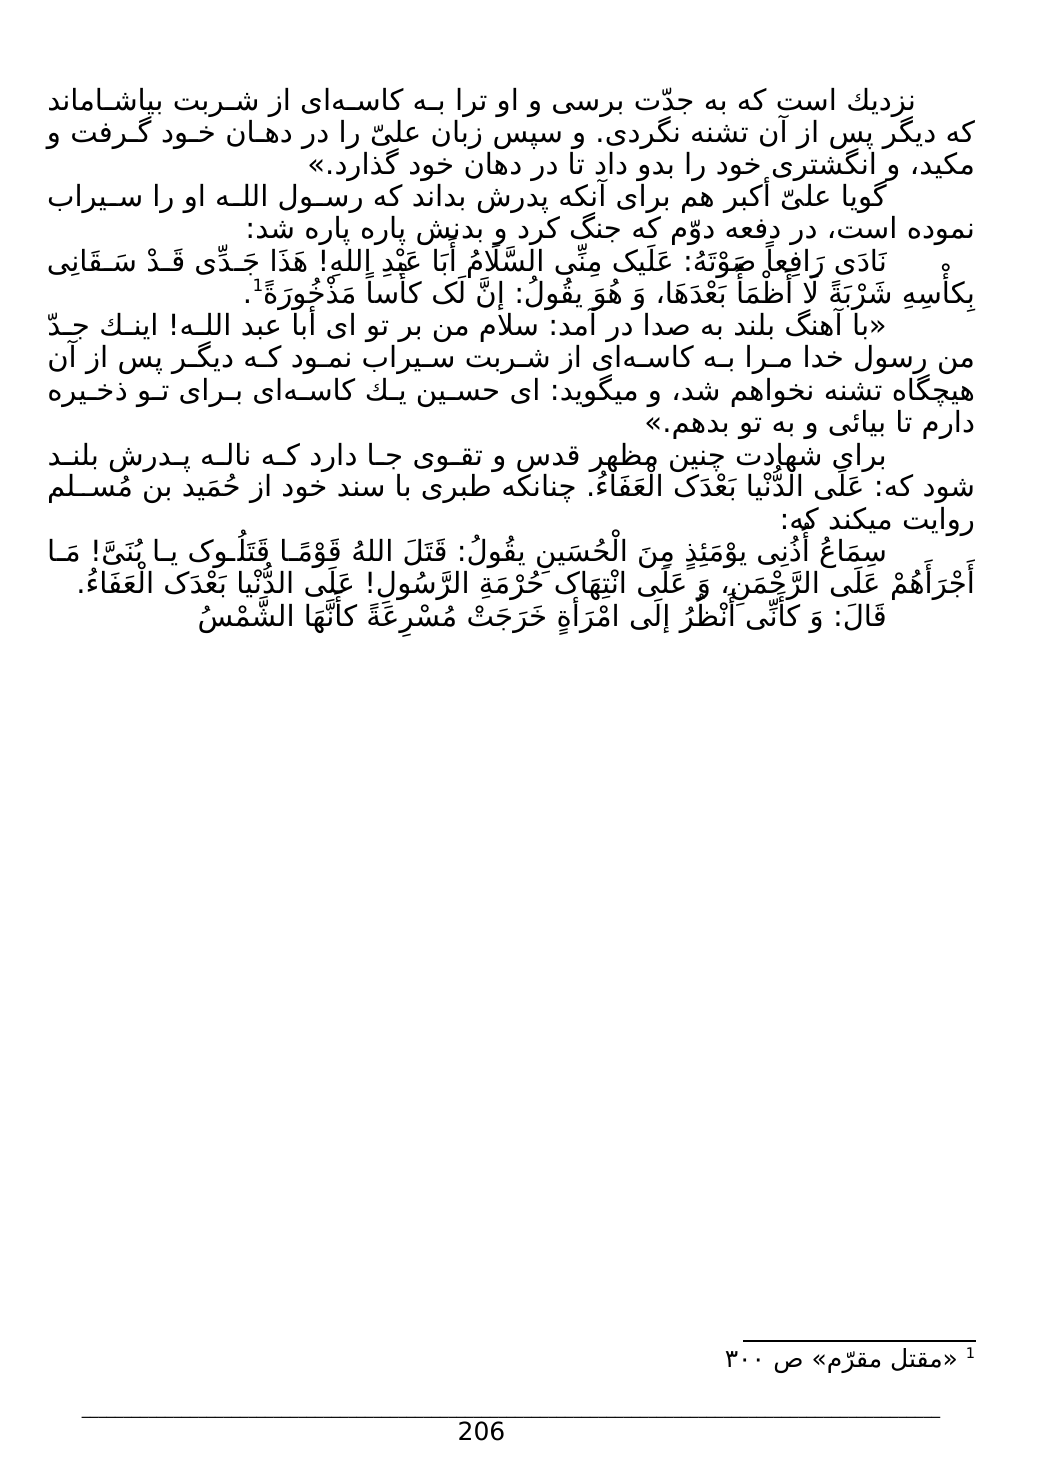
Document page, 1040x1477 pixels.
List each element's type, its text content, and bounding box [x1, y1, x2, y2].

text قَالَ: وَ کأَنِّى أَنْظُرُ إلَى امْرَأةٍ خَرَجَتْ مُسْرِعَةً کأَنَّهَا الشَّمْسُ‌ [47, 600, 975, 633]
text نزدیك است كه به جدّت برسى و او ترا به كاسه‌اى از شربت بیاشاماند كه دیگر پس از آن تشنه نگردى. و سپس زبان علىّ را در دهان خود گرفت و مكید، و انگشترى خود را بدو داد تا در دهان خود گذارد.» [47, 84, 975, 181]
text گویا علىّ أكبر هم براى آنكه پدرش بداند كه رسول الله او را سیراب نموده است، در دفعه دوّم كه جنگ كرد و بدنش پاره پاره شد: [47, 181, 975, 246]
text سِمَاعُ أُذُنِى یوْمَئِذٍ مِنَ الْحُسَینِ یقُولُ‌: قَتَلَ اللهُ قَوْمًا قَتَلُوک یا بُنَىَّ! مَا أَجْرَأَهُمْ عَلَى الرَّحْمَنِ، وَ عَلَى انْتِهَاک حُرْمَةِ الرَّسُولِ! عَلَى الدُّنْیا بَعْدَک الْعَفَاءُ. [47, 536, 975, 600]
text «با آهنگ بلند به صدا در آمد: سلام من بر تو اى أبا عبد الله! اینك جدّ من رسول خدا مرا به كاسه‌اى از شربت سیراب نمود كه دیگر پس از آن هیچگاه تشنه نخواهم شد، و میگوید: اى حسین یك كاسه‌اى براى تو ذخیره دارم تا بیائى و به تو بدهم.» [47, 310, 975, 439]
text براى شهادت چنین مظهر قدس و تقوى جا دارد كه ناله پدرش بلند شود كه: عَلَى الدُّنْیا بَعْدَک الْعَفَاءُ. چنانكه طبرى با سند خود از حُمَید بن مُسلم روایت میكند كه: [47, 439, 975, 536]
text نَادَى رَافِعاً صَوْتَهُ: عَلَیک مِنِّى السَّلَامُ أَبَا عَبْدِ اللهِ! هَذَا جَدِّى قَدْ سَقَانِى بِکأْسِهِ شَرْبَةً لَا أَظْمَأُ بَعْدَهَا، وَ هُوَ یقُولُ: إنَّ لَک کأْساً مَذْخُورَةً. [47, 246, 975, 310]
